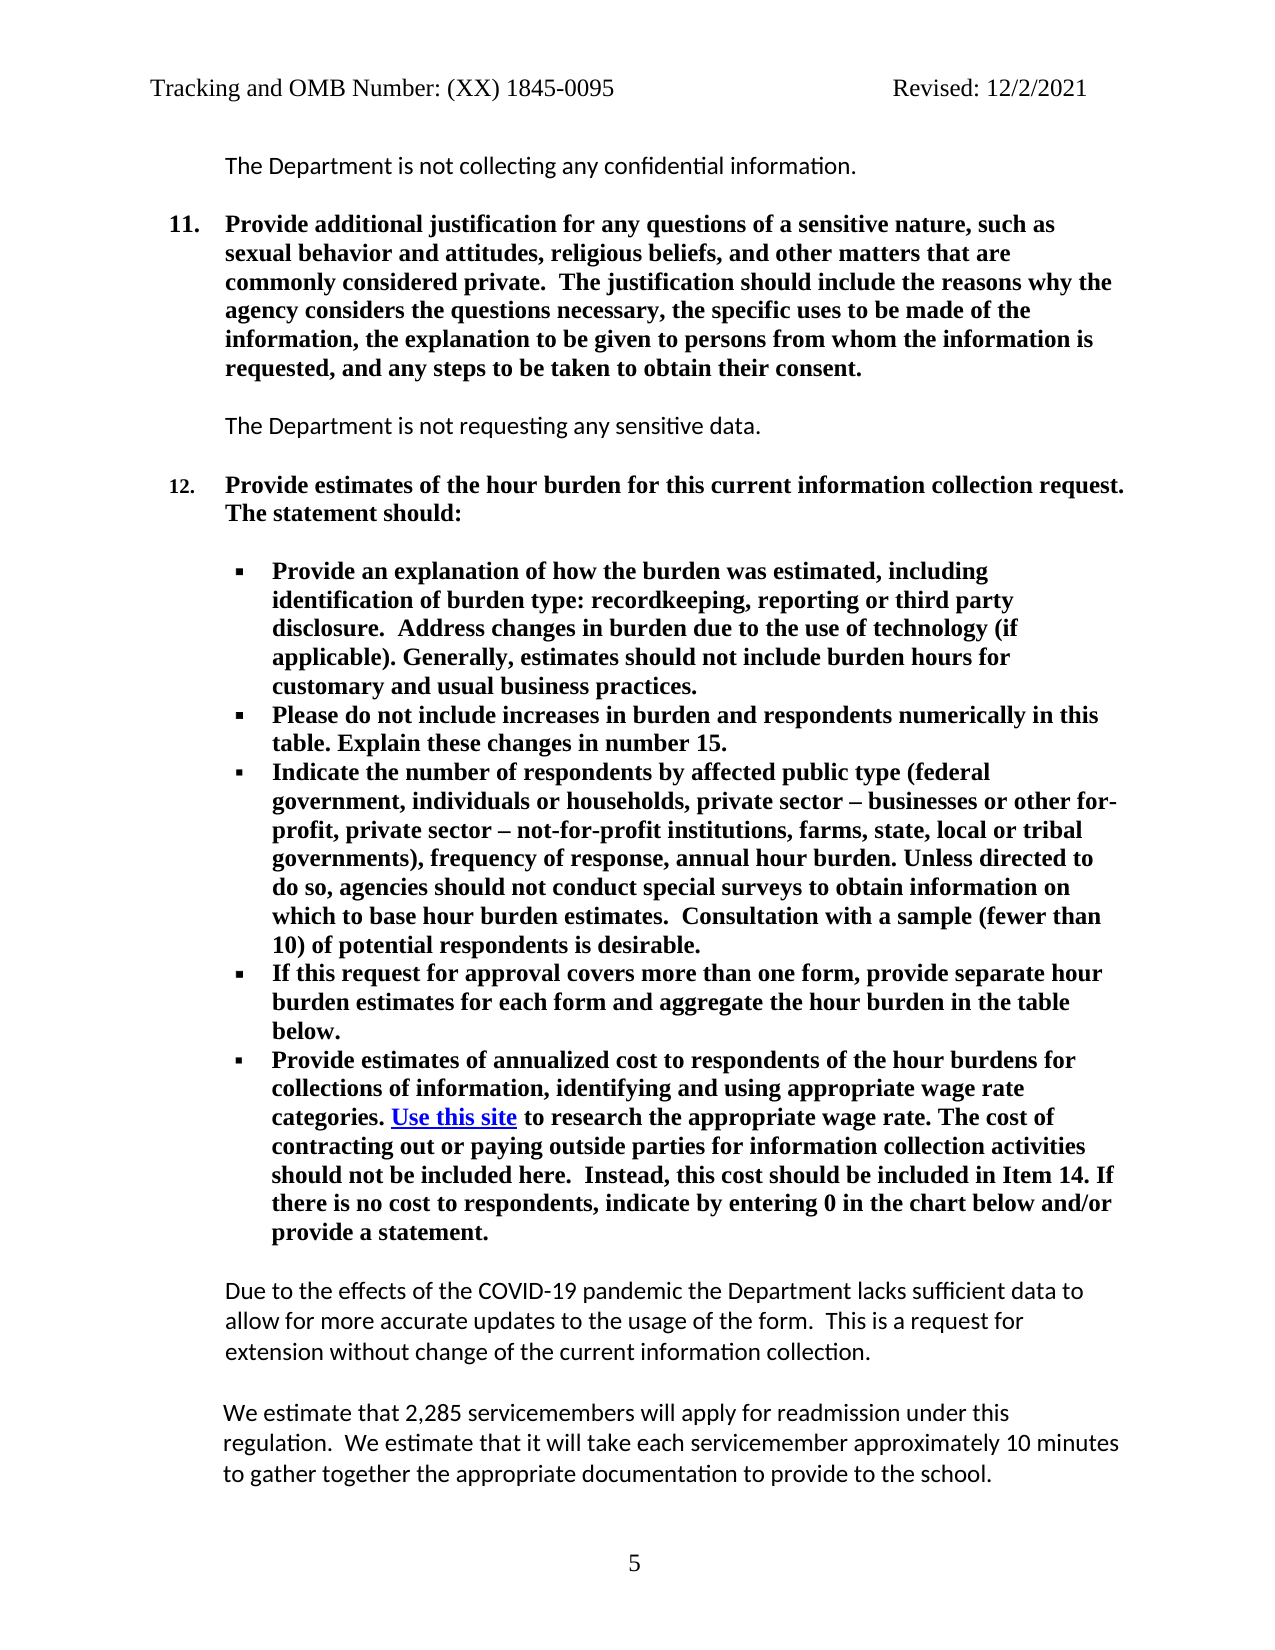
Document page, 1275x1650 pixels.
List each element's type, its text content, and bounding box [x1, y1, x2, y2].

list If this request for approval covers more than one form, provide separate hour burden estimates for each form and aggregate the hour burden in the table below. [234, 958, 1125, 1045]
text The Department is not requesting any sensitive data. [225, 411, 1125, 441]
list Please do not include increases in burden and respondents numerically in this table. Explain these changes in number 15. [234, 700, 1125, 757]
list Indicate the number of respondents by affected public type (federal government, individuals or households, private sector – businesses or other for-profit, private sector – not-for-profit institutions, farms, state, local or tribal governments), frequency of response, annual hour burden. Unless directed to do so, agencies should not conduct special surveys to obtain information on which to base hour burden estimates. Consultation with a sample (fewer than 10) of potential respondents is desirable. [234, 757, 1125, 958]
list Due to the effects of the COVID-19 pandemic the Department lacks sufficient data to allow for more accurate updates to the usage of the form. This is a request for extension without change of the current information collection. [225, 1275, 1125, 1366]
list Provide additional justification for any questions of a sensitive nature, such as sexual behavior and attitudes, religious beliefs, and other matters that are commonly considered private. The justification should include the reasons why the agency considers the questions necessary, the specific uses to be made of the information, the explanation to be given to persons from whom the information is requested, and any steps to be taken to obtain their consent. [169, 209, 1125, 382]
text We estimate that 2,285 servicemembers will apply for readmission under this regulation. We estimate that it will take each servicemember approximately 10 minutes to gather together the appropriate documentation to provide to the school. [223, 1397, 1125, 1488]
text The Department is not collecting any confidential information. [225, 150, 1125, 181]
list Provide an explanation of how the burden was estimated, including identification of burden type: recordkeeping, reporting or third party disclosure. Address changes in burden due to the use of technology (if applicable). Generally, estimates should not include burden hours for customary and usual business practices. [234, 556, 1125, 700]
list Provide estimates of annualized cost to respondents of the hour burdens for collections of information, identifying and using appropriate wage rate categories. Use this site to research the appropriate wage rate. The cost of contracting out or paying outside parties for information collection activities should not be included here. Instead, this cost should be included in Item 14. If there is no cost to respondents, indicate by entering 0 in the chart below and/or provide a statement. [234, 1045, 1125, 1246]
list Provide estimates of the hour burden for this current information collection request. The statement should: [169, 470, 1125, 527]
